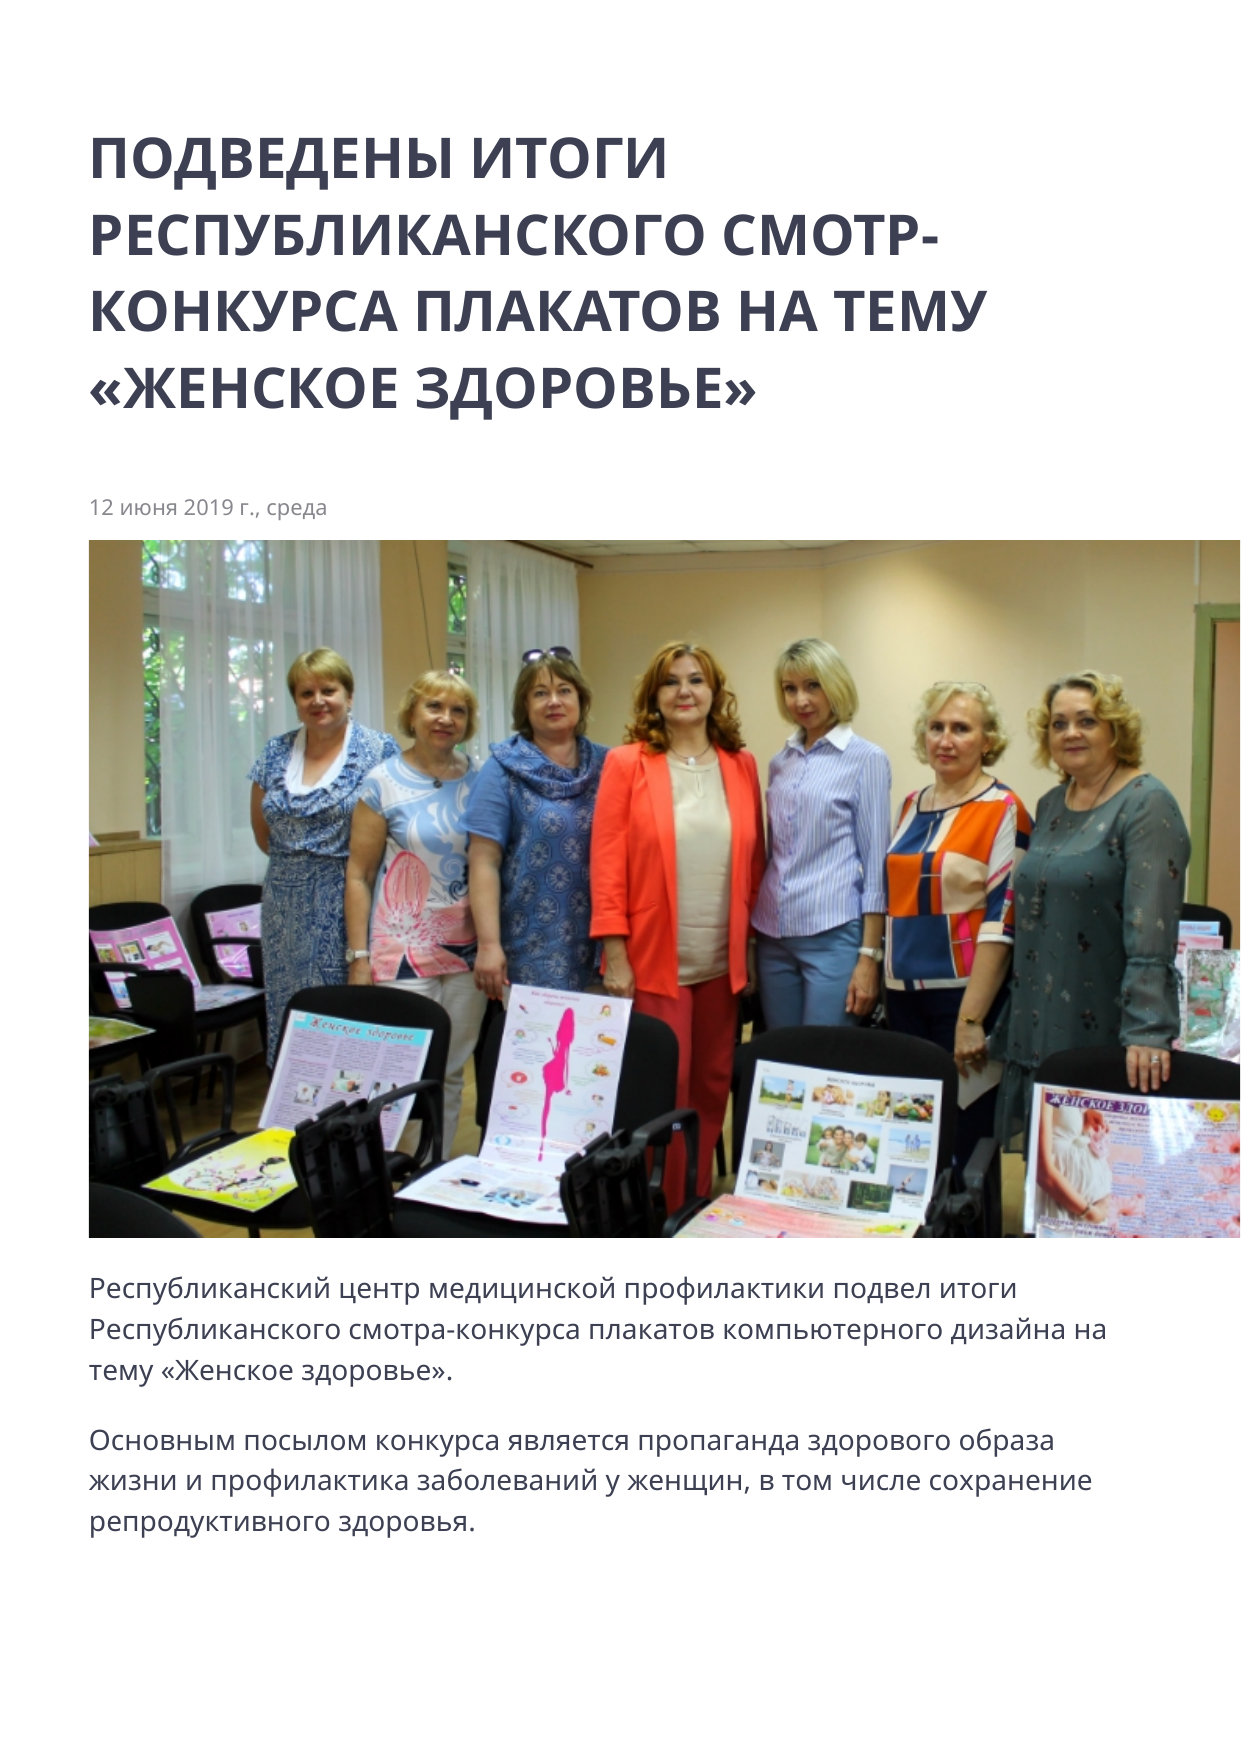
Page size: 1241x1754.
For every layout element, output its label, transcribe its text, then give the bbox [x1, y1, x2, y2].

picture [88, 540, 1241, 1238]
text Основным посылом конкурса является пропаганда здорового образа жизни и профилактика заболеваний у женщин, в том числе сохранение репродуктивного здоровья. [89, 1417, 1152, 1539]
text Подведены итоги Республиканского смотр-конкурса плакатов на тему «Женское здоровье» [89, 118, 1152, 425]
text 12 июня 2019 г., среда [89, 481, 1152, 522]
text Республиканский центр медицинской профилактики подвел итоги Республиканского смотра-конкурса плакатов компьютерного дизайна на тему «Женское здоровье». [89, 1266, 1152, 1388]
